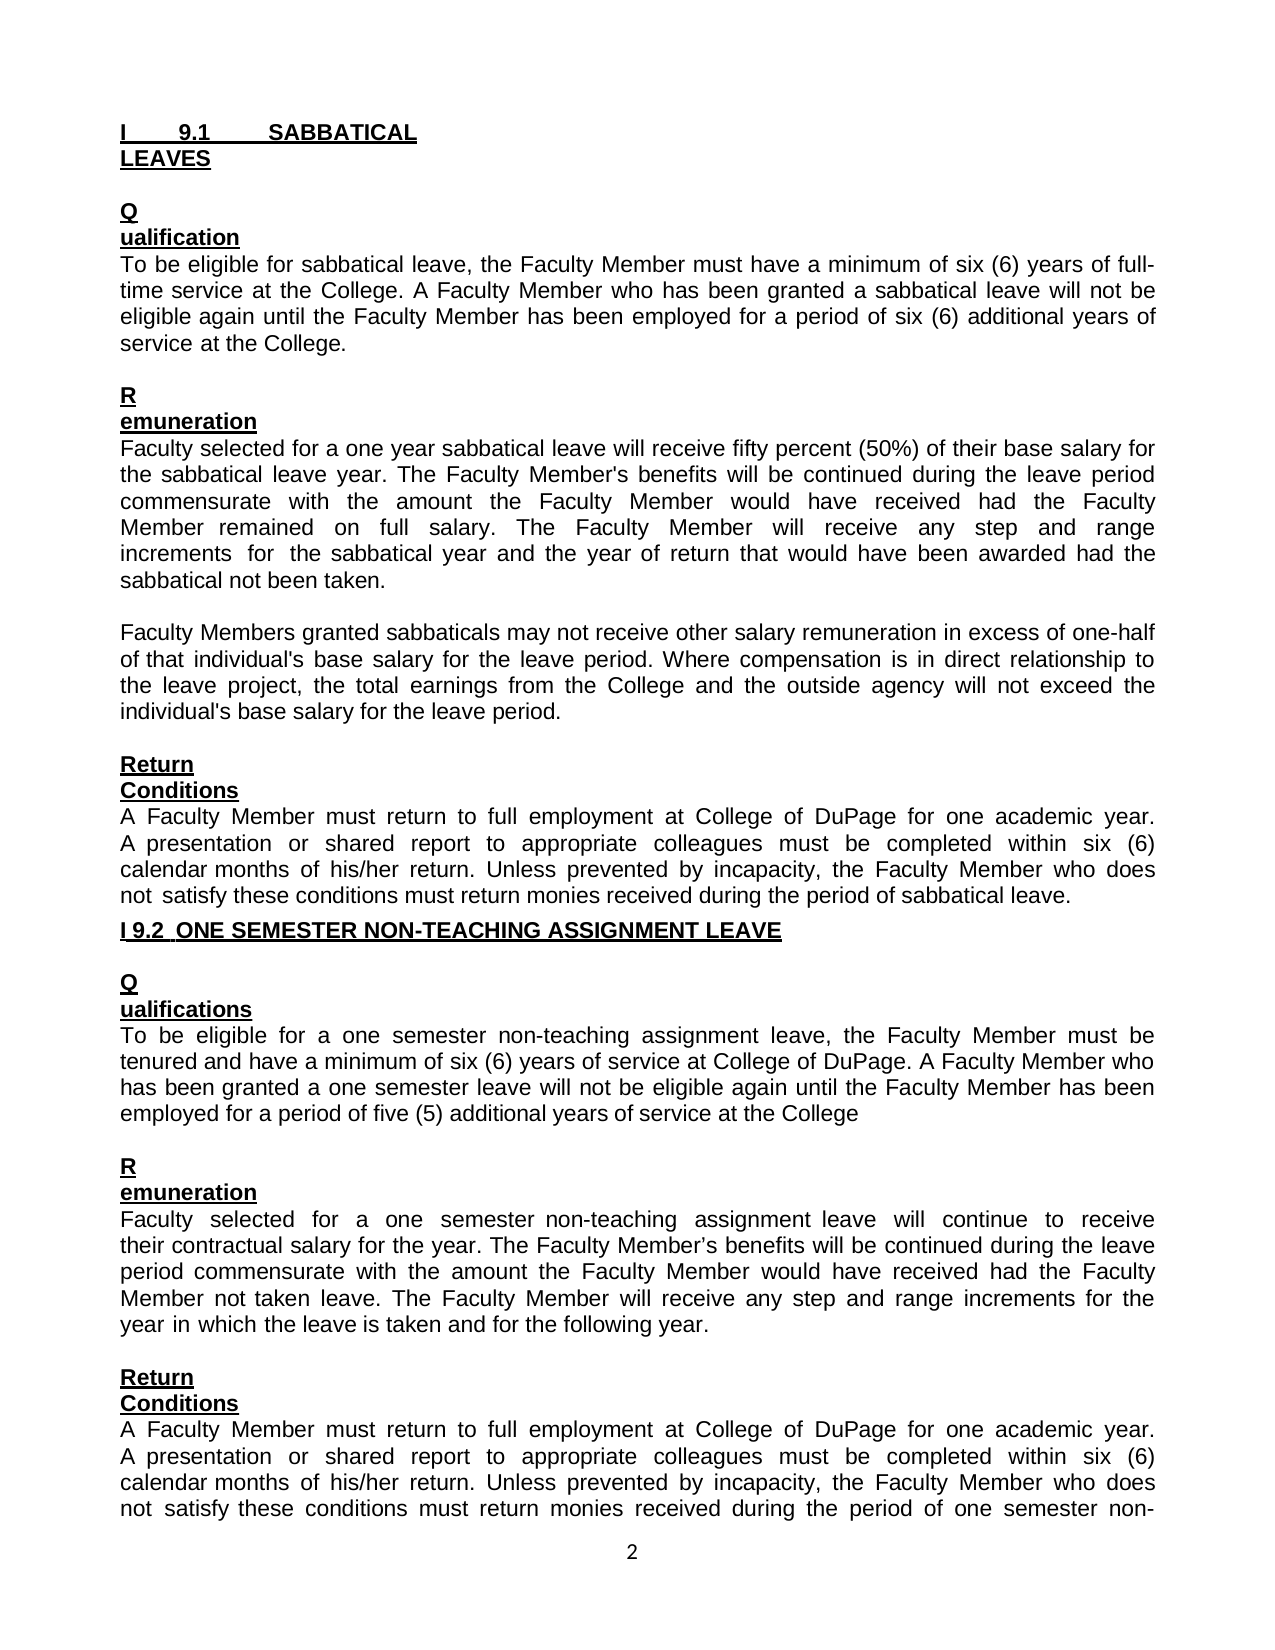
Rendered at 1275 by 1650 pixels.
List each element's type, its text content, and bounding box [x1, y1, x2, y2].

subtitle Return Conditions [120, 1363, 314, 1416]
subtitle Remuneration [120, 382, 271, 434]
text Faculty Members granted sabbaticals may not receive other salary remuneration in excess of one-half of that individual's base salary for the leave period. Where compensation is in direct relationship to the leave project, the total earnings from the College and the outside agency will not exceed the individual's base salary for the leave period. [120, 619, 1156, 725]
subtitle I 9.1 SABBATICAL LEAVES [120, 144, 417, 171]
text To be eligible for a one semester non-teaching assignment leave, the Faculty Member must be tenured and have a minimum of six (6) years of service at College of DuPage. A Faculty Member who has been granted a one semester leave will not be eligible again until the Faculty Member has been employed for a period of five (5) additional years of service at the College [120, 1022, 1155, 1127]
subtitle I 9.2 ONE SEMESTER NON-TEACHING ASSIGNMENT LEAVE [120, 917, 1167, 943]
text Qualifications [120, 969, 268, 1022]
text Qualification [120, 198, 255, 251]
subtitle Remuneration [120, 1153, 271, 1206]
text A Faculty Member must return to full employment at College of DuPage for one academic year. A presentation or shared report to appropriate colleagues must be completed within six (6) calendar months of his/her return. Unless prevented by incapacity, the Faculty Member who does not satisfy these conditions must return monies received during the period of sabbatical leave. [120, 804, 1156, 908]
text Faculty selected for a one semester non-teaching assignment leave will continue to receive their contractual salary for the year. The Faculty Member’s benefits will be continued during the leave period commensurate with the amount the Faculty Member would have received had the Faculty Member not taken leave. The Faculty Member will receive any step and range increments for the year in which the leave is taken and for the following year. [120, 1206, 1156, 1337]
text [120, 1416, 1156, 1522]
text To be eligible for sabbatical leave, the Faculty Member must have a minimum of six (6) years of full-time service at the College. A Faculty Member who has been granted a sabbatical leave will not be eligible again until the Faculty Member has been employed for a period of six (6) additional years of service at the College. [120, 251, 1156, 356]
subtitle Return Conditions [120, 751, 314, 803]
subtitle I 9.1 SABBATICAL LEAVES [120, 119, 417, 141]
text Faculty selected for a one year sabbatical leave will receive fifty percent (50%) of their base salary for the sabbatical leave year. The Faculty Member's benefits will be continued during the leave period commensurate with the amount the Faculty Member would have received had the Faculty Member remained on full salary. The Faculty Member will receive any step and range increments for the sabbatical year and the year of return that would have been awarded had the sabbatical not been taken. [120, 435, 1156, 593]
